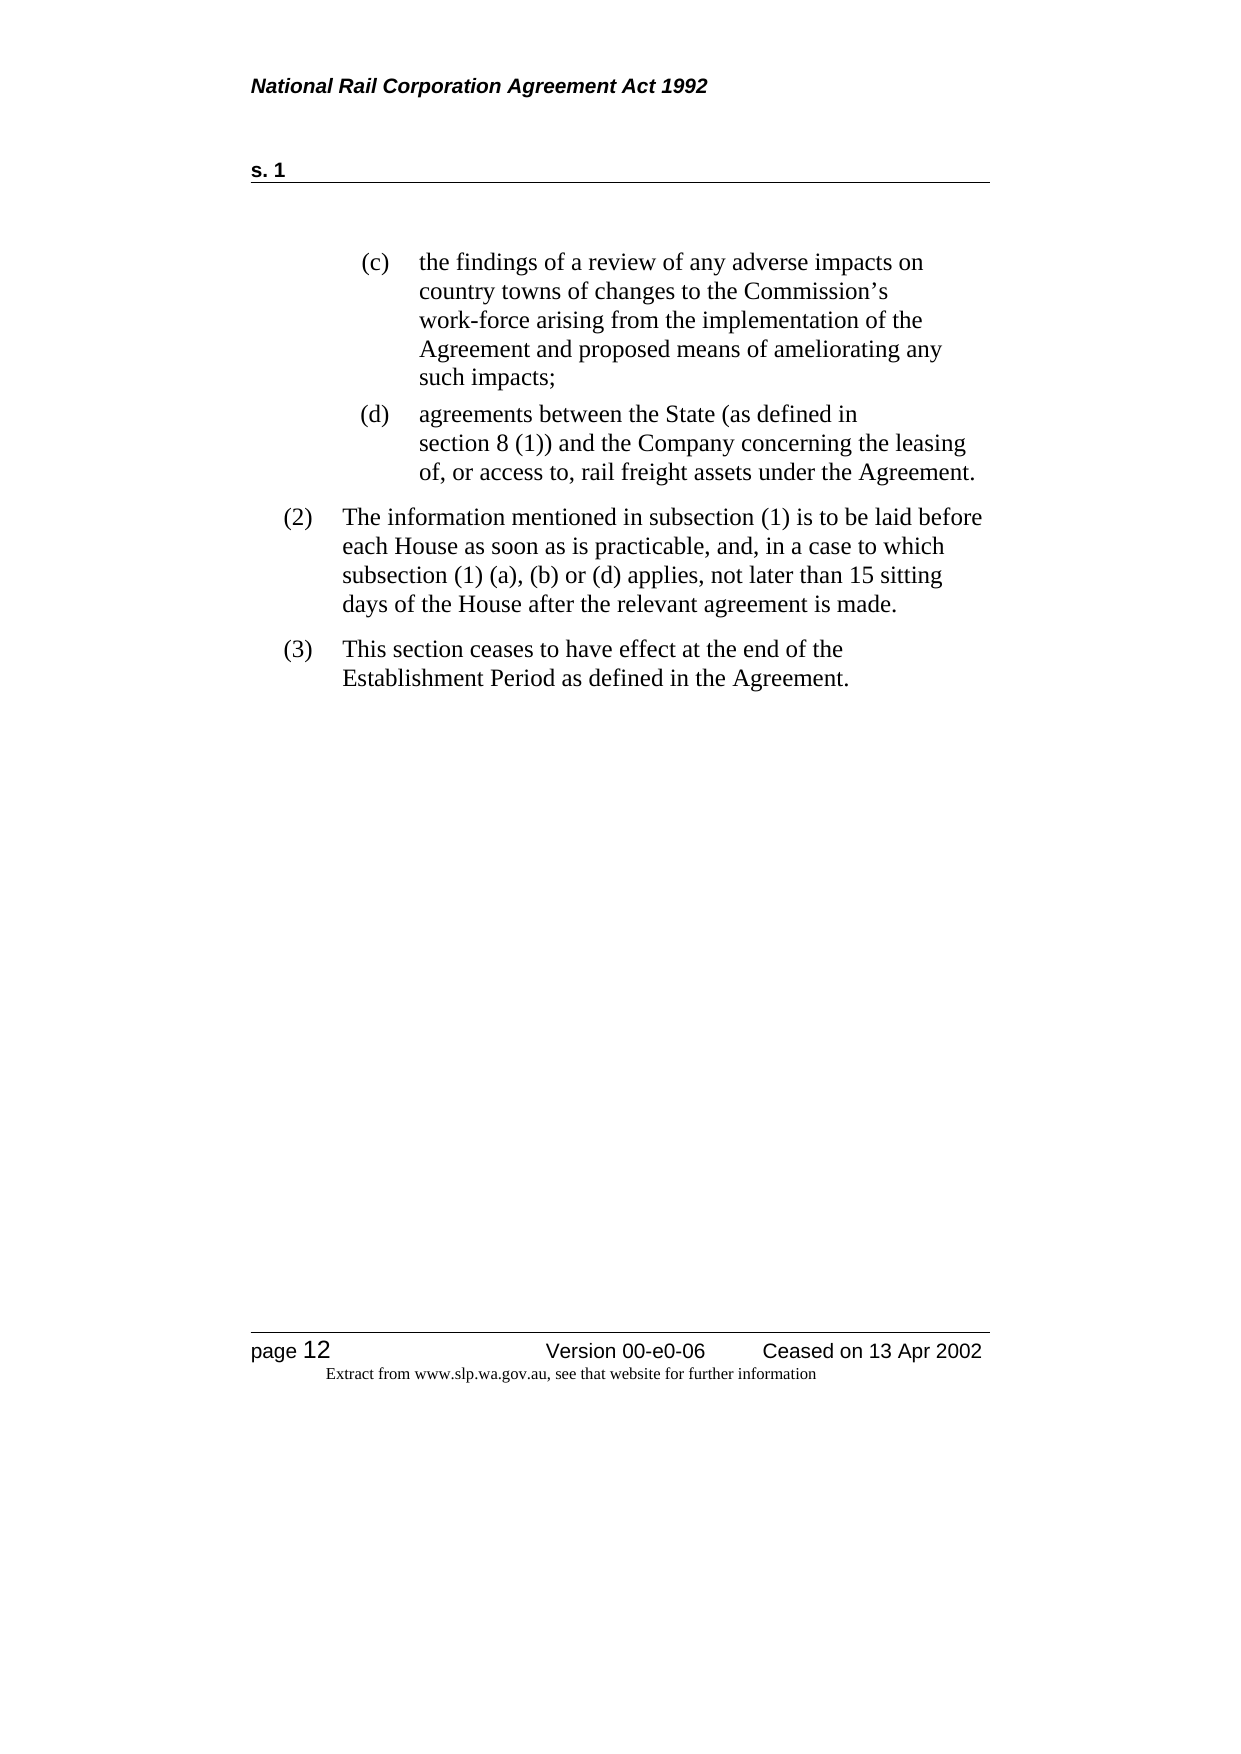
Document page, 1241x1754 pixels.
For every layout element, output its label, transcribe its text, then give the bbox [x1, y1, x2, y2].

text (3) This section ceases to have effect at the end of the Establishment Period as defined in the Agreement. [251, 634, 990, 692]
text (c) the findings of a review of any adverse impacts on country towns of changes to the Commission’s work-force arising from the implementation of the Agreement and proposed means of ameliorating any such impacts; [251, 247, 990, 391]
text (2) The information mentioned in subsection (1) is to be laid before each House as soon as is practicable, and, in a case to which subsection (1) (a), (b) or (d) applies, not later than 15 sitting days of the House after the relevant agreement is made. [251, 502, 990, 617]
text (d) agreements between the State (as defined in section 8 (1)) and the Company concerning the leasing of, or access to, rail freight assets under the Agreement. [251, 399, 990, 486]
